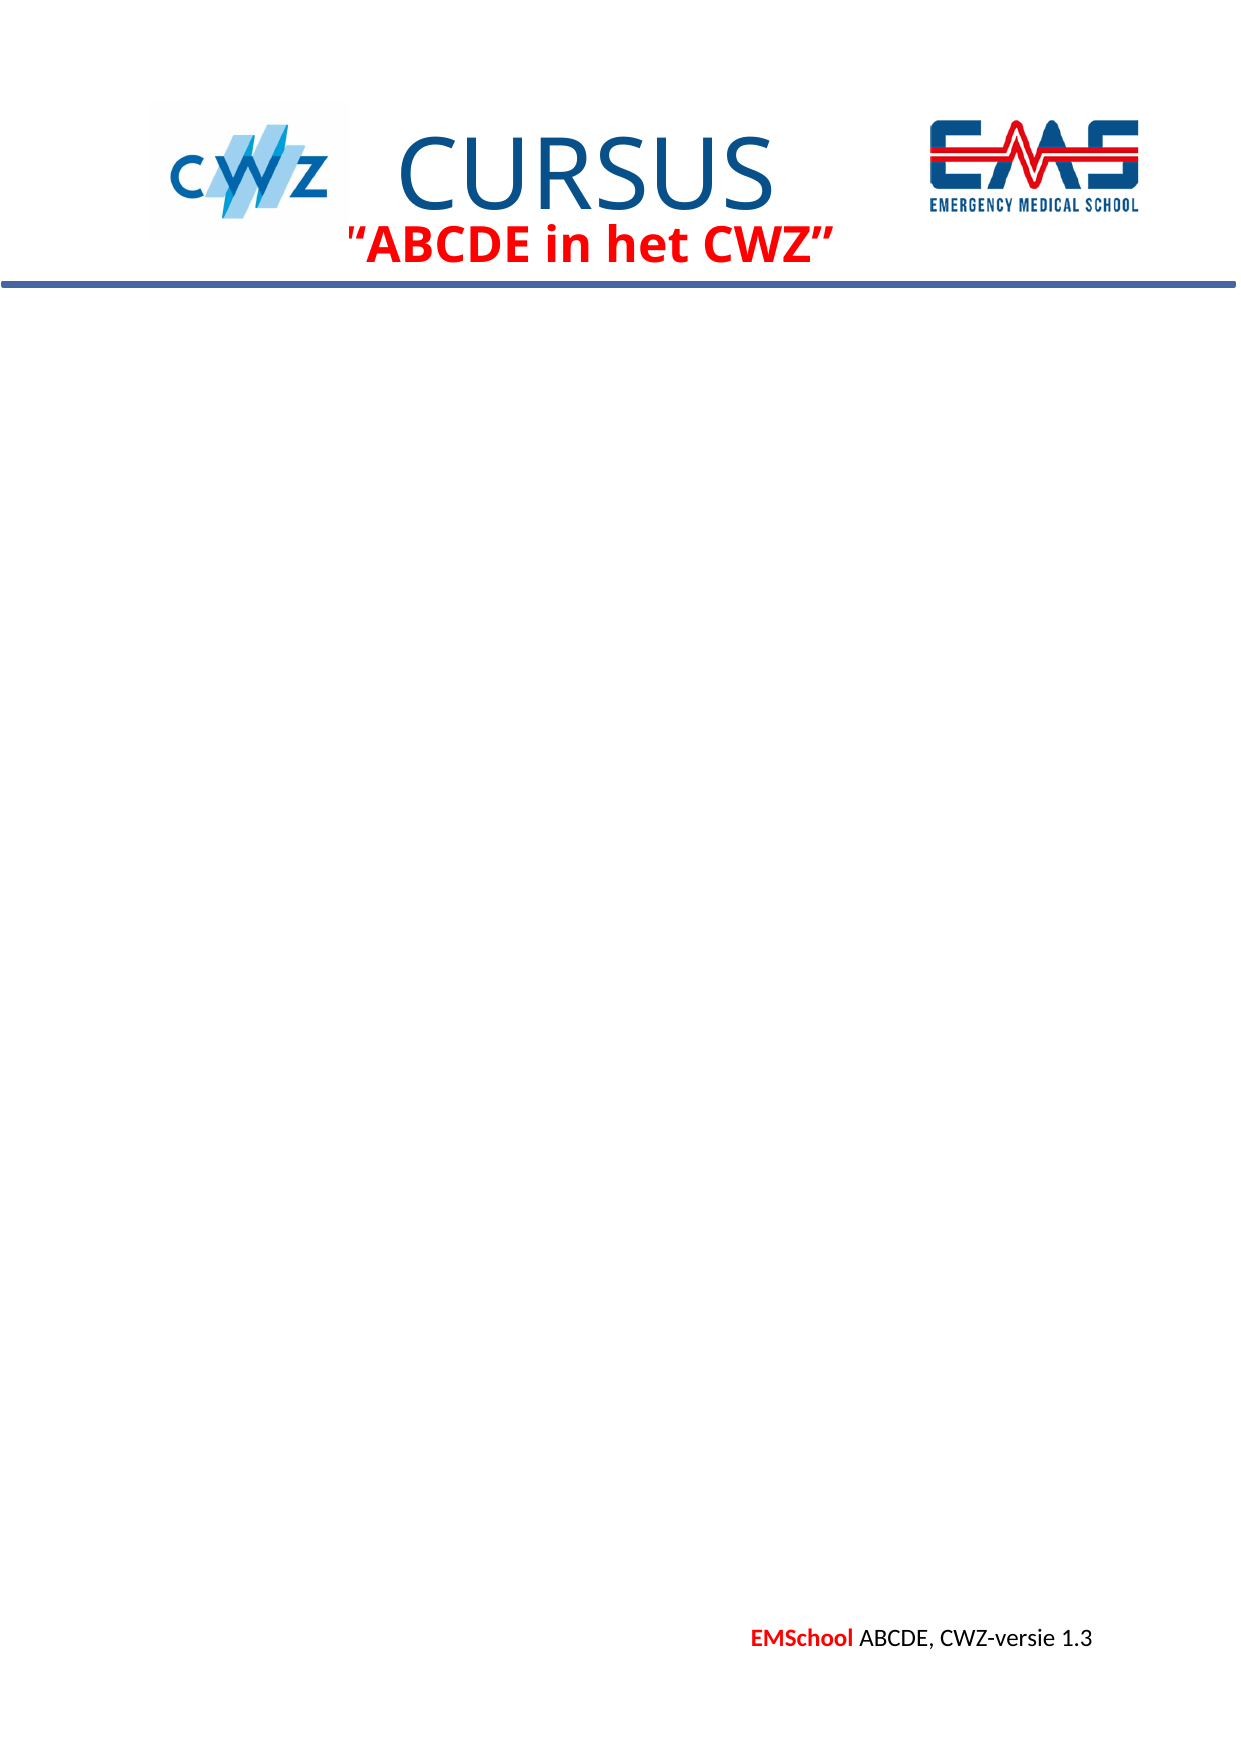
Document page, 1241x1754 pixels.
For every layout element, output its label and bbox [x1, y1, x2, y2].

picture [921, 112, 1145, 219]
picture [147, 101, 349, 242]
